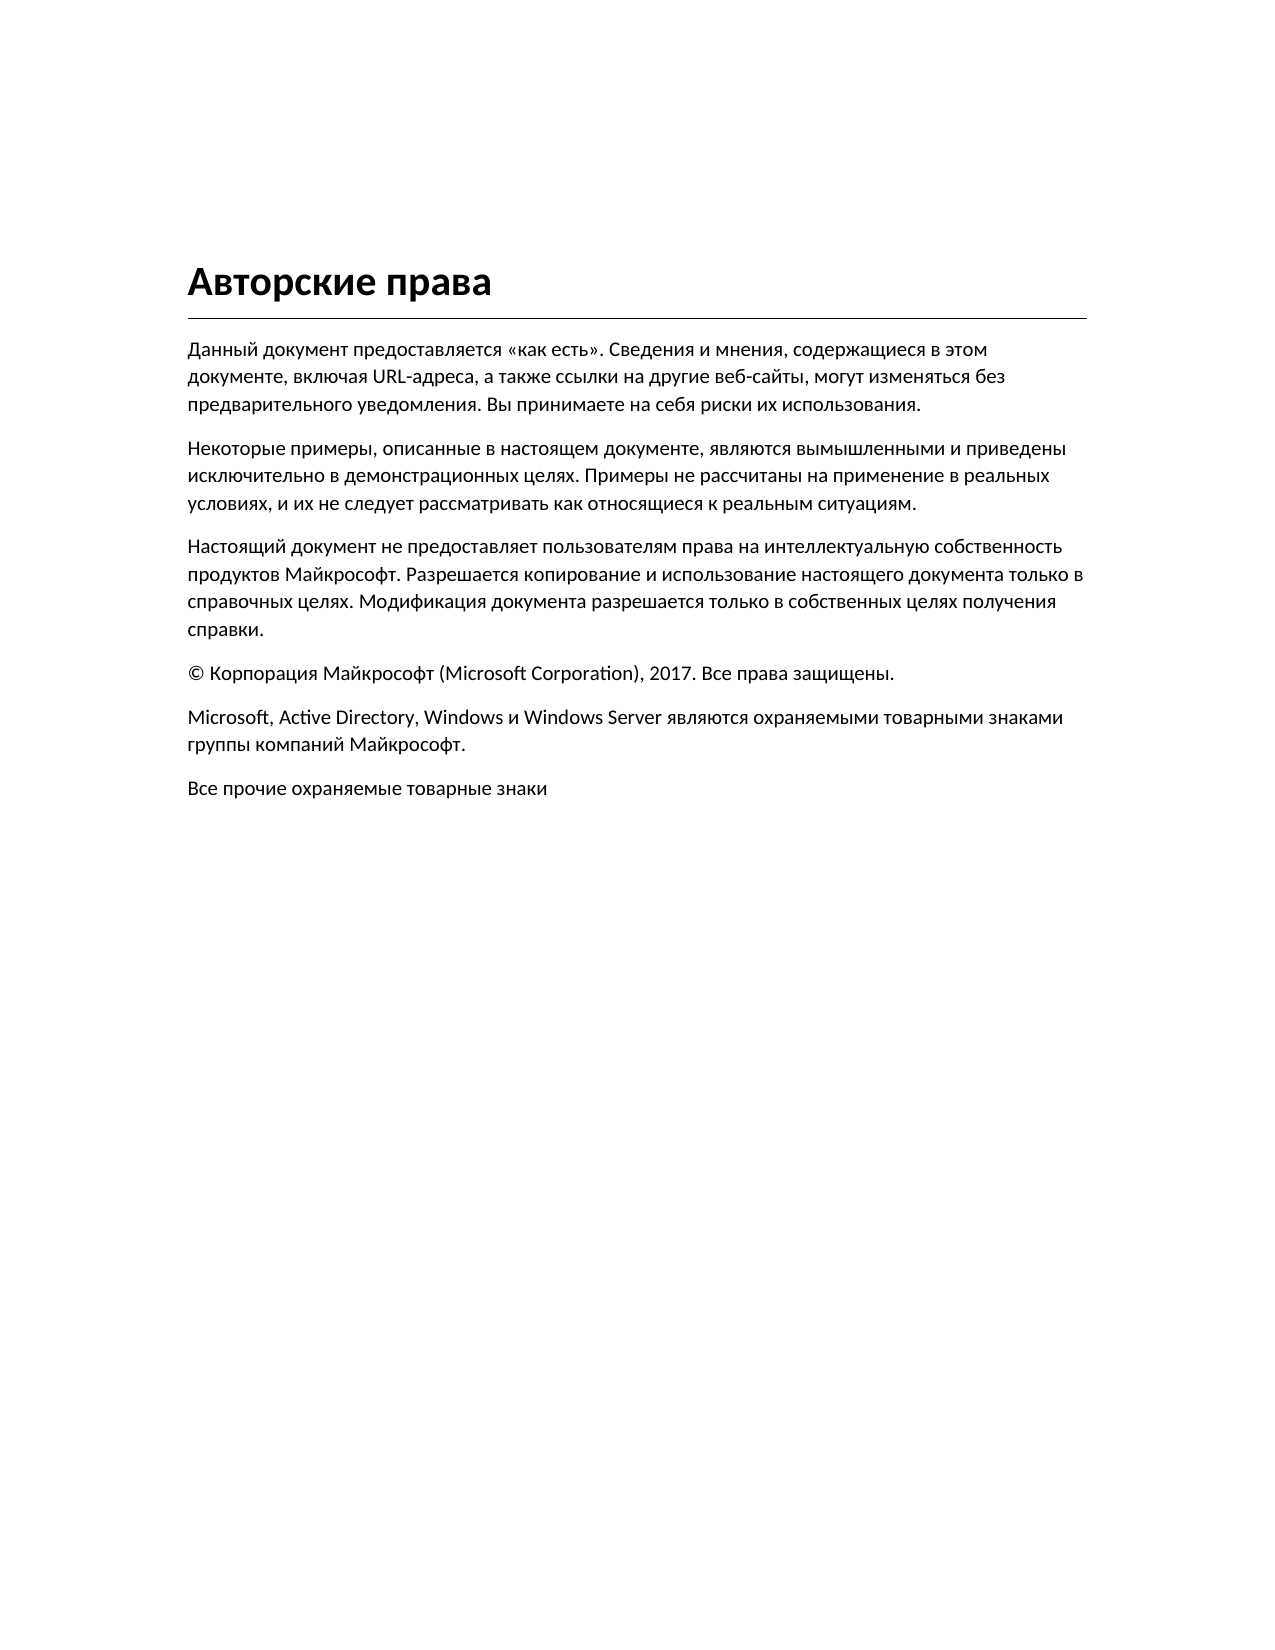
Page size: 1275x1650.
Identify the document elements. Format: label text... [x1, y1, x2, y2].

text Настоящий документ не предоставляет пользователям права на интеллектуальную собственность продуктов Майкрософт. Разрешается копирование и использование настоящего документа только в справочных целях. Модификация документа разрешается только в собственных целях получения справки. [187, 534, 1087, 641]
text Авторские права [187, 255, 1087, 319]
text Некоторые примеры, описанные в настоящем документе, являются вымышленными и приведены исключительно в демонстрационных целях. Примеры не рассчитаны на применение в реальных условиях, и их не следует рассматривать как относящиеся к реальным ситуациям. [187, 435, 1087, 515]
text © Корпорация Майкрософт (Microsoft Corporation), 2017. Все права защищены. [187, 660, 1087, 685]
text Данный документ предоставляется «как есть». Сведения и мнения, содержащиеся в этом документе, включая URL-адреса, а также ссылки на другие веб-сайты, могут изменяться без предварительного уведомления. Вы принимаете на себя риски их использования. [187, 336, 1087, 416]
text Все прочие охраняемые товарные знаки являются собственностью их владельцев. [187, 776, 1087, 801]
text Microsoft, Active Directory, Windows и Windows Server являются охраняемыми товарными знаками группы компаний Майкрософт. [187, 704, 1087, 757]
